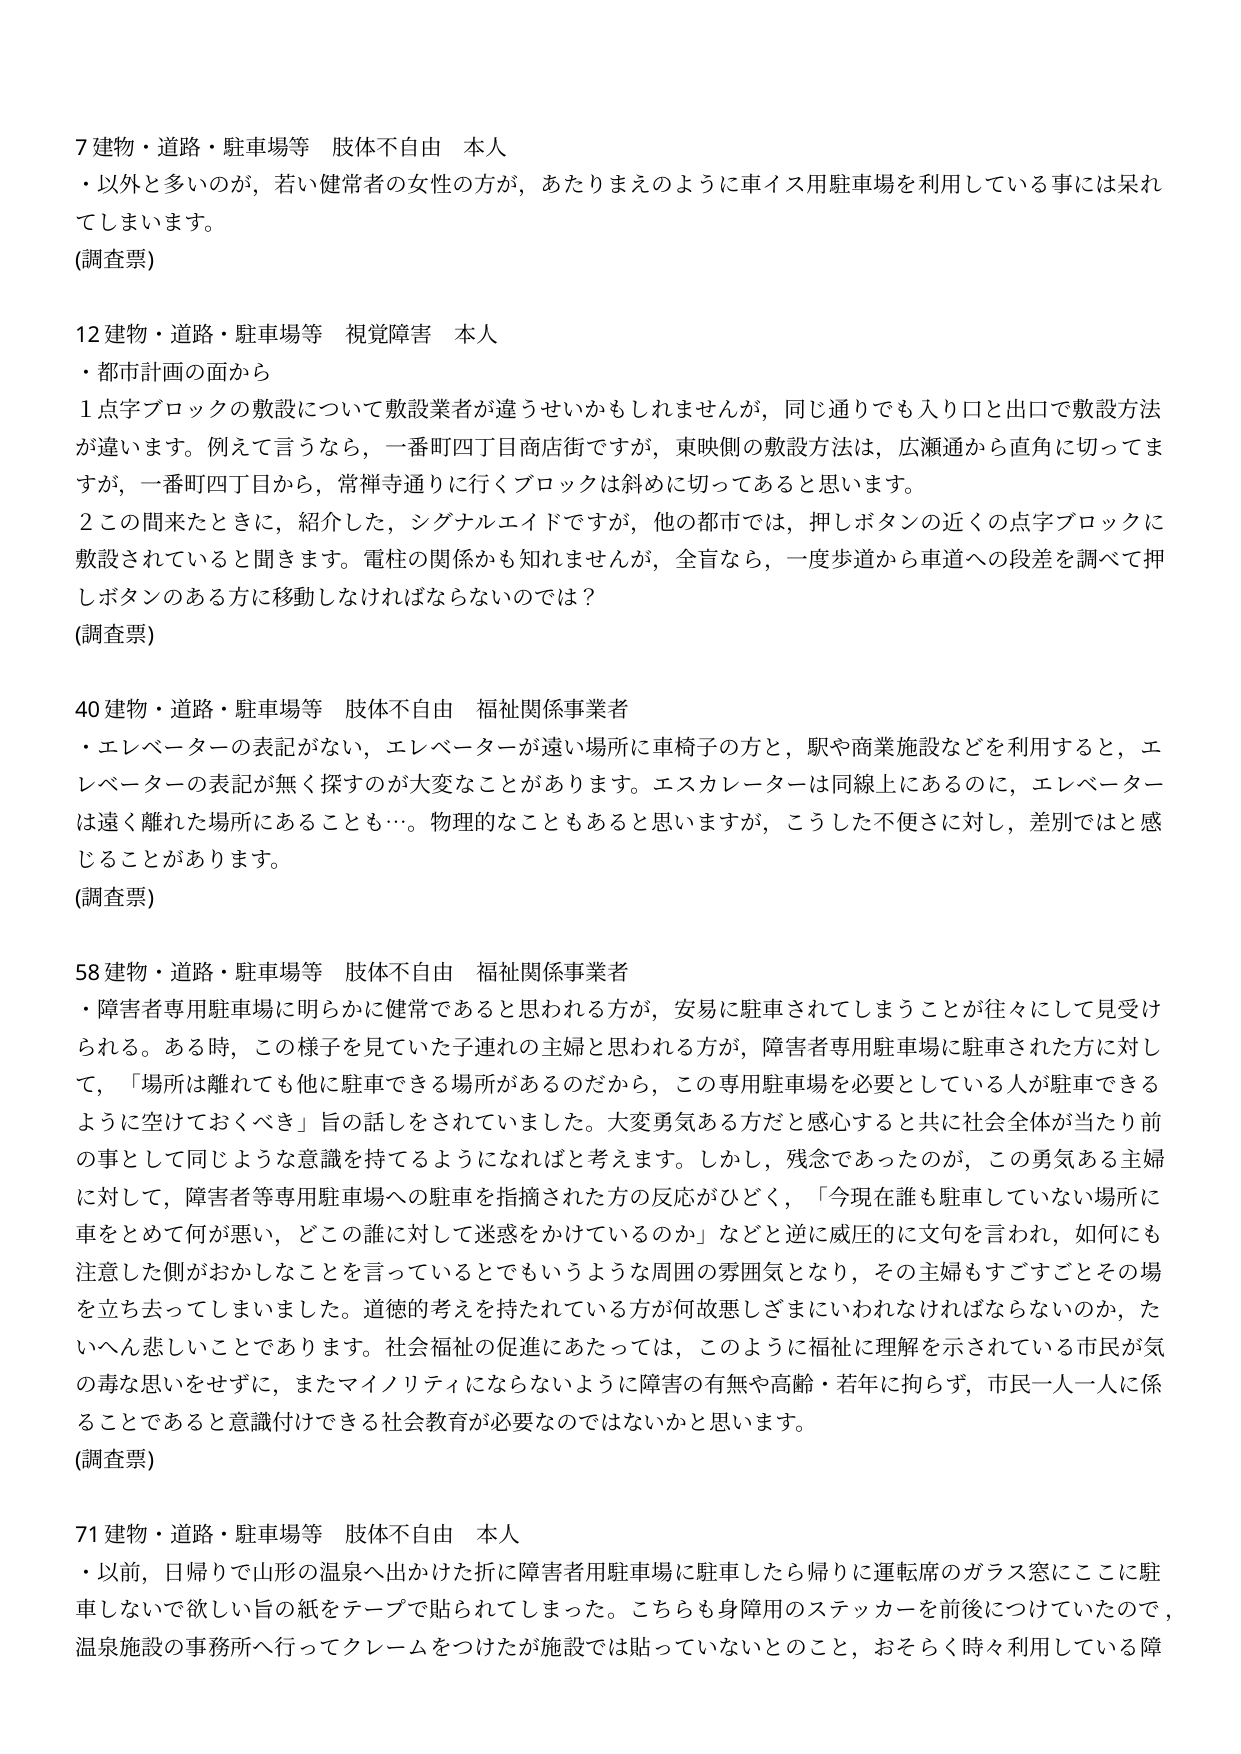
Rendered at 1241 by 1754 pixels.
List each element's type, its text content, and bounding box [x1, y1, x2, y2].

text (調査票) [75, 877, 1165, 914]
text ・以外と多いのが，若い健常者の女性の方が，あたりまえのように車イス用駐車場を利用している事には呆れてしまいます。 [75, 164, 1165, 239]
text (調査票) [75, 239, 1165, 277]
text (調査票) [75, 614, 1165, 652]
text 12建物・道路・駐車場等 視覚障害 本人 [75, 314, 1165, 352]
text １点字ブロックの敷設について敷設業者が違うせいかもしれませんが，同じ通りでも入り口と出口で敷設方法が違います。例えて言うなら，一番町四丁目商店街ですが，東映側の敷設方法は，広瀬通から直角に切ってますが，一番町四丁目から，常禅寺通りに行くブロックは斜めに切ってあると思います。 [75, 389, 1165, 502]
text ２この間来たときに，紹介した，シグナルエイドですが，他の都市では，押しボタンの近くの点字ブロックに敷設されていると聞きます。電柱の関係かも知れませんが，全盲なら，一度歩道から車道への段差を調べて押しボタンのある方に移動しなければならないのでは？ [75, 502, 1165, 614]
text 7建物・道路・駐車場等 肢体不自由 本人 [75, 127, 1165, 164]
text ・障害者専用駐車場に明らかに健常であると思われる方が，安易に駐車されてしまうことが往々にして見受けられる。ある時，この様子を見ていた子連れの主婦と思われる方が，障害者専用駐車場に駐車された方に対して，「場所は離れても他に駐車できる場所があるのだから，この専用駐車場を必要としている人が駐車できるように空けておくべき」旨の話しをされていました。大変勇気ある方だと感心すると共に社会全体が当たり前の事として同じような意識を持てるようになればと考えます。しかし，残念であったのが，この勇気ある主婦に対して，障害者等専用駐車場への駐車を指摘された方の反応がひどく，「今現在誰も駐車していない場所に車をとめて何が悪い，どこの誰に対して迷惑をかけているのか」などと逆に威圧的に文句を言われ，如何にも注意した側がおかしなことを言っているとでもいうような周囲の雰囲気となり，その主婦もすごすごとその場を立ち去ってしまいました。道徳的考えを持たれている方が何故悪しざまにいわれなければならないのか，たいへん悲しいことであります。社会福祉の促進にあたっては，このように福祉に理解を示されている市民が気の毒な思いをせずに，またマイノリティにならないように障害の有無や高齢・若年に拘らず，市民一人一人に係ることであると意識付けできる社会教育が必要なのではないかと思います。 [75, 989, 1165, 1439]
text (調査票) [75, 1439, 1165, 1477]
text 58建物・道路・駐車場等 肢体不自由 福祉関係事業者 [75, 952, 1165, 989]
text ・エレベーターの表記がない，エレベーターが遠い場所に車椅子の方と，駅や商業施設などを利用すると，エレベーターの表記が無く探すのが大変なことがあります。エスカレーターは同線上にあるのに，エレベーターは遠く離れた場所にあることも…。物理的なこともあると思いますが，こうした不便さに対し，差別ではと感じることがあります。 [75, 727, 1165, 877]
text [75, 1552, 1165, 1664]
text 71建物・道路・駐車場等 肢体不自由 本人 [75, 1514, 1165, 1552]
text ・都市計画の面から [75, 352, 1165, 389]
text 40建物・道路・駐車場等 肢体不自由 福祉関係事業者 [75, 689, 1165, 727]
